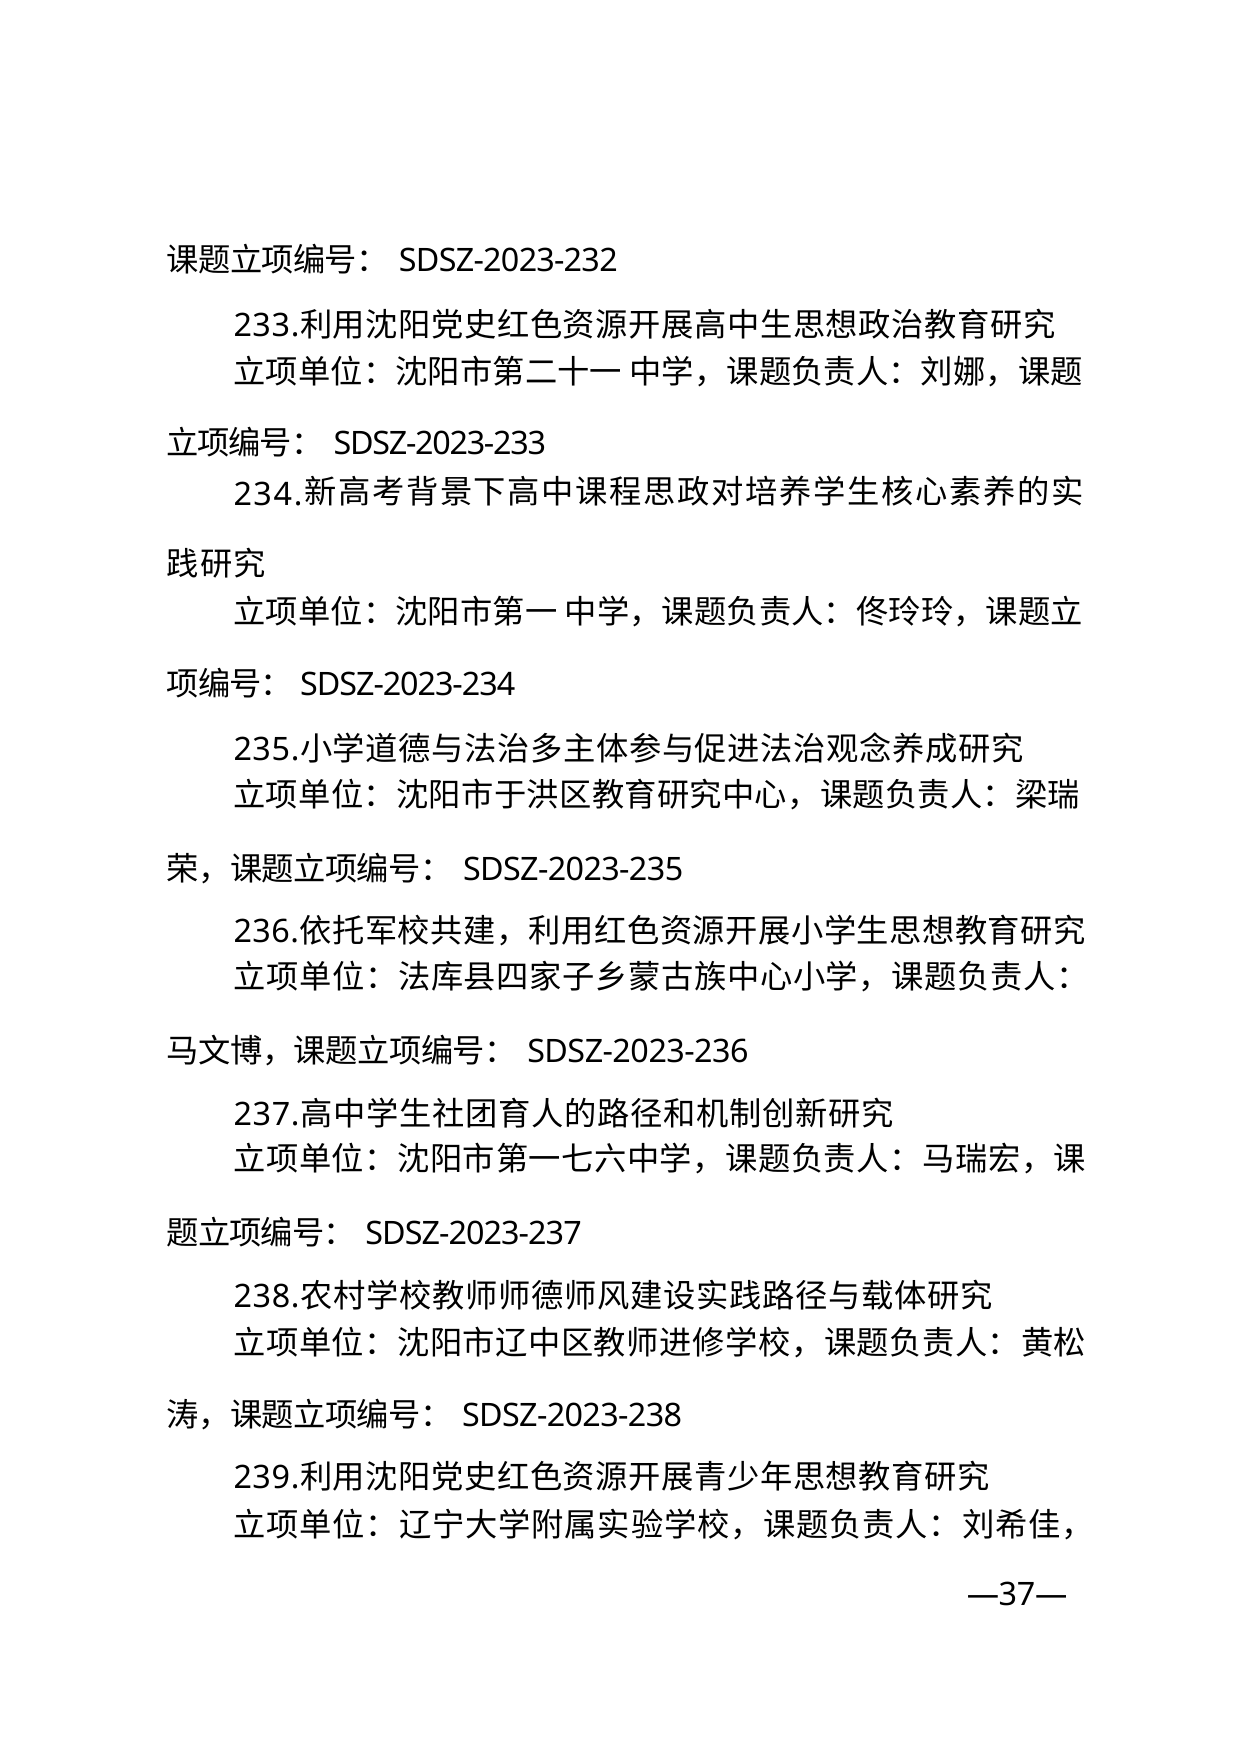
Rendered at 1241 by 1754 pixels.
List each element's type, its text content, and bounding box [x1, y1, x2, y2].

text 荣，课题立项编号： SDSZ-2023-235 [167, 846, 1095, 889]
text 238.农村学校教师师德师风建设实践路径与载体研究 [233, 1272, 1095, 1316]
text 236.依托军校共建，利用红色资源开展小学生思想教育研究 [233, 907, 1095, 951]
text 践研究 [167, 541, 1095, 584]
text 234.新高考背景下高中课程思政对培养学生核心素养的实 [233, 484, 1095, 541]
text 涛，课题立项编号： SDSZ-2023-238 [167, 1392, 1095, 1435]
text 235.小学道德与法治多主体参与促进法治观念养成研究 [233, 726, 1095, 769]
text 立项单位：法库县四家子乡蒙古族中心小学，课题负责人： [233, 969, 1095, 1027]
text 马文博，课题立项编号： SDSZ-2023-236 [167, 1027, 1095, 1071]
text 课题立项编号： SDSZ-2023-232 [167, 237, 1095, 280]
text 立项单位：沈阳市第二十一 中学，课题负责人：刘娜，课题 [233, 363, 1095, 420]
text 立项单位：沈阳市第一 中学，课题负责人：佟玲玲，课题立 [233, 604, 1095, 660]
text 233.利用沈阳党史红色资源开展高中生思想政治教育研究 [233, 302, 1095, 345]
text 题立项编号： SDSZ-2023-237 [167, 1209, 1095, 1253]
text 239.利用沈阳党史红色资源开展青少年思想教育研究 [233, 1454, 1095, 1498]
text 立项单位：沈阳市辽中区教师进修学校，课题负责人：黄松 [233, 1334, 1095, 1391]
text 立项单位：辽宁大学附属实验学校，课题负责人：刘希佳， [233, 1517, 1095, 1572]
text 项编号： SDSZ-2023-234 [167, 661, 1095, 704]
text 立项编号： SDSZ-2023-233 [167, 420, 1095, 463]
text 立项单位：沈阳市第一七六中学，课题负责人：马瑞宏，课 [233, 1152, 1095, 1209]
text 237.高中学生社团育人的路径和机制创新研究 [233, 1091, 1095, 1134]
text 立项单位：沈阳市于洪区教育研究中心，课题负责人：梁瑞 [233, 787, 1095, 846]
